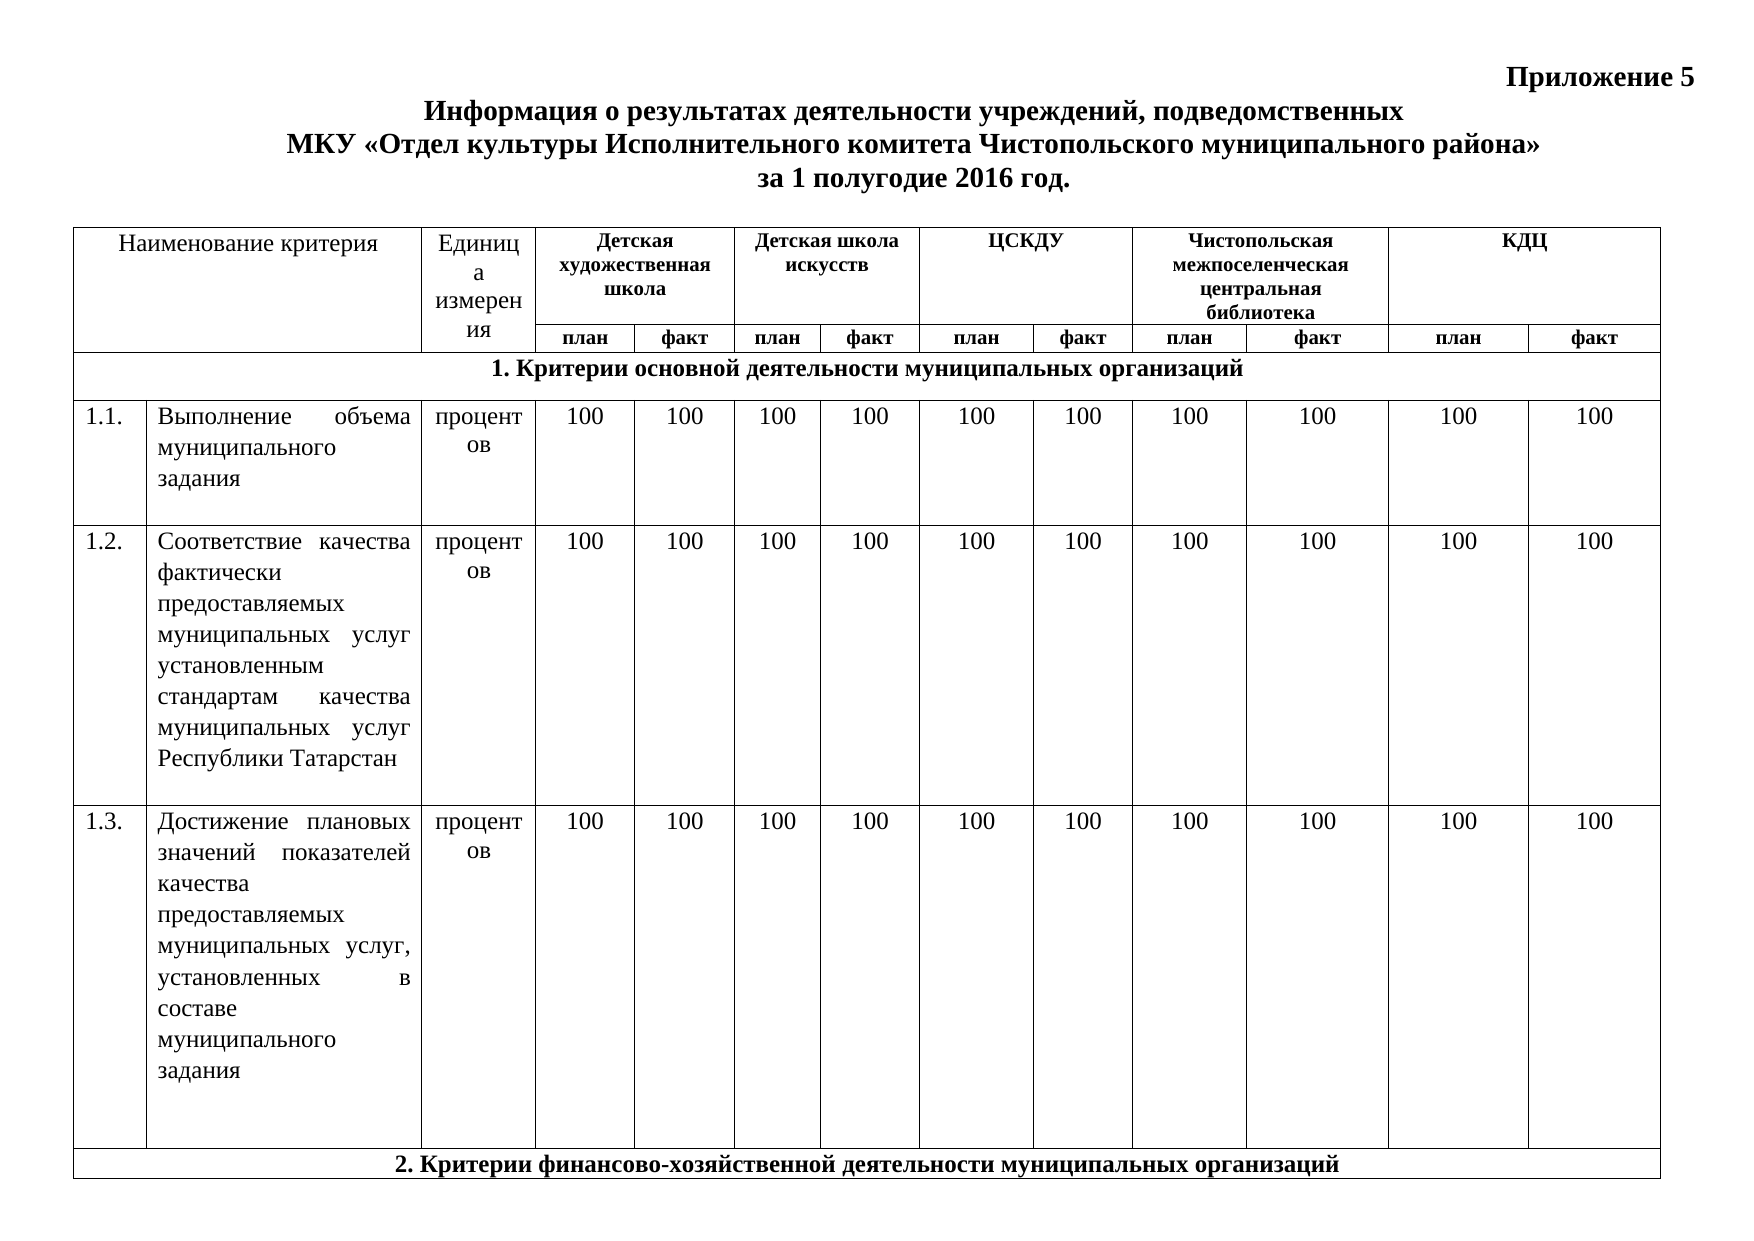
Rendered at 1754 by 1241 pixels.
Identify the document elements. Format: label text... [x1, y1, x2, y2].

table_cell 100 [635, 526, 734, 805]
table_header Чистопольская межпоселенческая центральная библиотека [1133, 228, 1388, 324]
table_cell 100 [536, 526, 634, 805]
table_cell 100 [1529, 806, 1660, 1148]
text за 1 полугодие 2016 год. [59, 160, 1695, 193]
table_header Детская школа искусств [735, 228, 919, 324]
table_cell 100 [1247, 526, 1388, 805]
table_cell 100 [536, 401, 634, 525]
table_cell 100 [1034, 401, 1132, 525]
table_cell Соответствие качества фактически предоставляемых муниципальных услуг установленным стандартам качества муниципальных услуг Республики Татарстан [147, 526, 421, 805]
table_cell 100 [1133, 526, 1246, 805]
table_cell 100 [1389, 806, 1528, 1148]
table_cell 100 [821, 401, 919, 525]
text МКУ «Отдел культуры Исполнительного комитета Чистопольского муниципального района» [59, 126, 1695, 160]
table_cell 100 [735, 526, 820, 805]
table_cell факт [1034, 325, 1132, 352]
table_cell 100 [1034, 806, 1132, 1148]
table_cell Выполнение объема муниципального задания [147, 401, 421, 525]
table_cell 100 [1529, 526, 1660, 805]
table_cell 1.3. [74, 806, 146, 1148]
table_cell процентов [422, 526, 535, 805]
table_cell факт [1247, 325, 1388, 352]
table_header Наименование критерия [74, 228, 421, 352]
table_cell факт [1529, 325, 1660, 352]
table_cell 100 [1529, 401, 1660, 525]
table_cell Достижение плановых значений показателей качества предоставляемых муниципальных услуг, установленных в составе муниципального задания [147, 806, 421, 1148]
text Информация о результатах деятельности учреждений, подведомственных [59, 93, 1695, 126]
table_cell 100 [920, 401, 1033, 525]
table_cell 1. Критерии основной деятельности муниципальных организаций [74, 353, 1660, 400]
table_cell 100 [735, 806, 820, 1148]
table_header Детская художественная школа [536, 228, 734, 324]
table_cell 1.2. [74, 526, 146, 805]
table_cell 1.1. [74, 401, 146, 525]
table_cell факт [821, 325, 919, 352]
table_cell 100 [1034, 526, 1132, 805]
table_header КДЦ [1389, 228, 1660, 324]
table_cell план [735, 325, 820, 352]
table_cell 100 [920, 526, 1033, 805]
table_header Единица измерения [422, 228, 535, 352]
table_cell план [536, 325, 634, 352]
table_cell 100 [821, 806, 919, 1148]
table_cell план [1389, 325, 1528, 352]
table_cell 100 [735, 401, 820, 525]
table_cell 100 [1247, 401, 1388, 525]
table_cell 100 [821, 526, 919, 805]
text Приложение 5 [59, 59, 1695, 93]
table_cell факт [635, 325, 734, 352]
table_cell план [1133, 325, 1246, 352]
table_cell 100 [1133, 806, 1246, 1148]
table_cell 100 [1389, 526, 1528, 805]
table_cell 100 [920, 806, 1033, 1148]
table_cell процентов [422, 401, 535, 525]
table_cell процентов [422, 806, 535, 1148]
table_cell 100 [1133, 401, 1246, 525]
table_cell 100 [1389, 401, 1528, 525]
table_header ЦСКДУ [920, 228, 1132, 324]
table_cell 100 [635, 401, 734, 525]
table_cell 2. Критерии финансово-хозяйственной деятельности муниципальных организаций [74, 1149, 1660, 1178]
table_cell 100 [1247, 806, 1388, 1148]
table_cell 100 [536, 806, 634, 1148]
table_cell план [920, 325, 1033, 352]
table_cell 100 [635, 806, 734, 1148]
